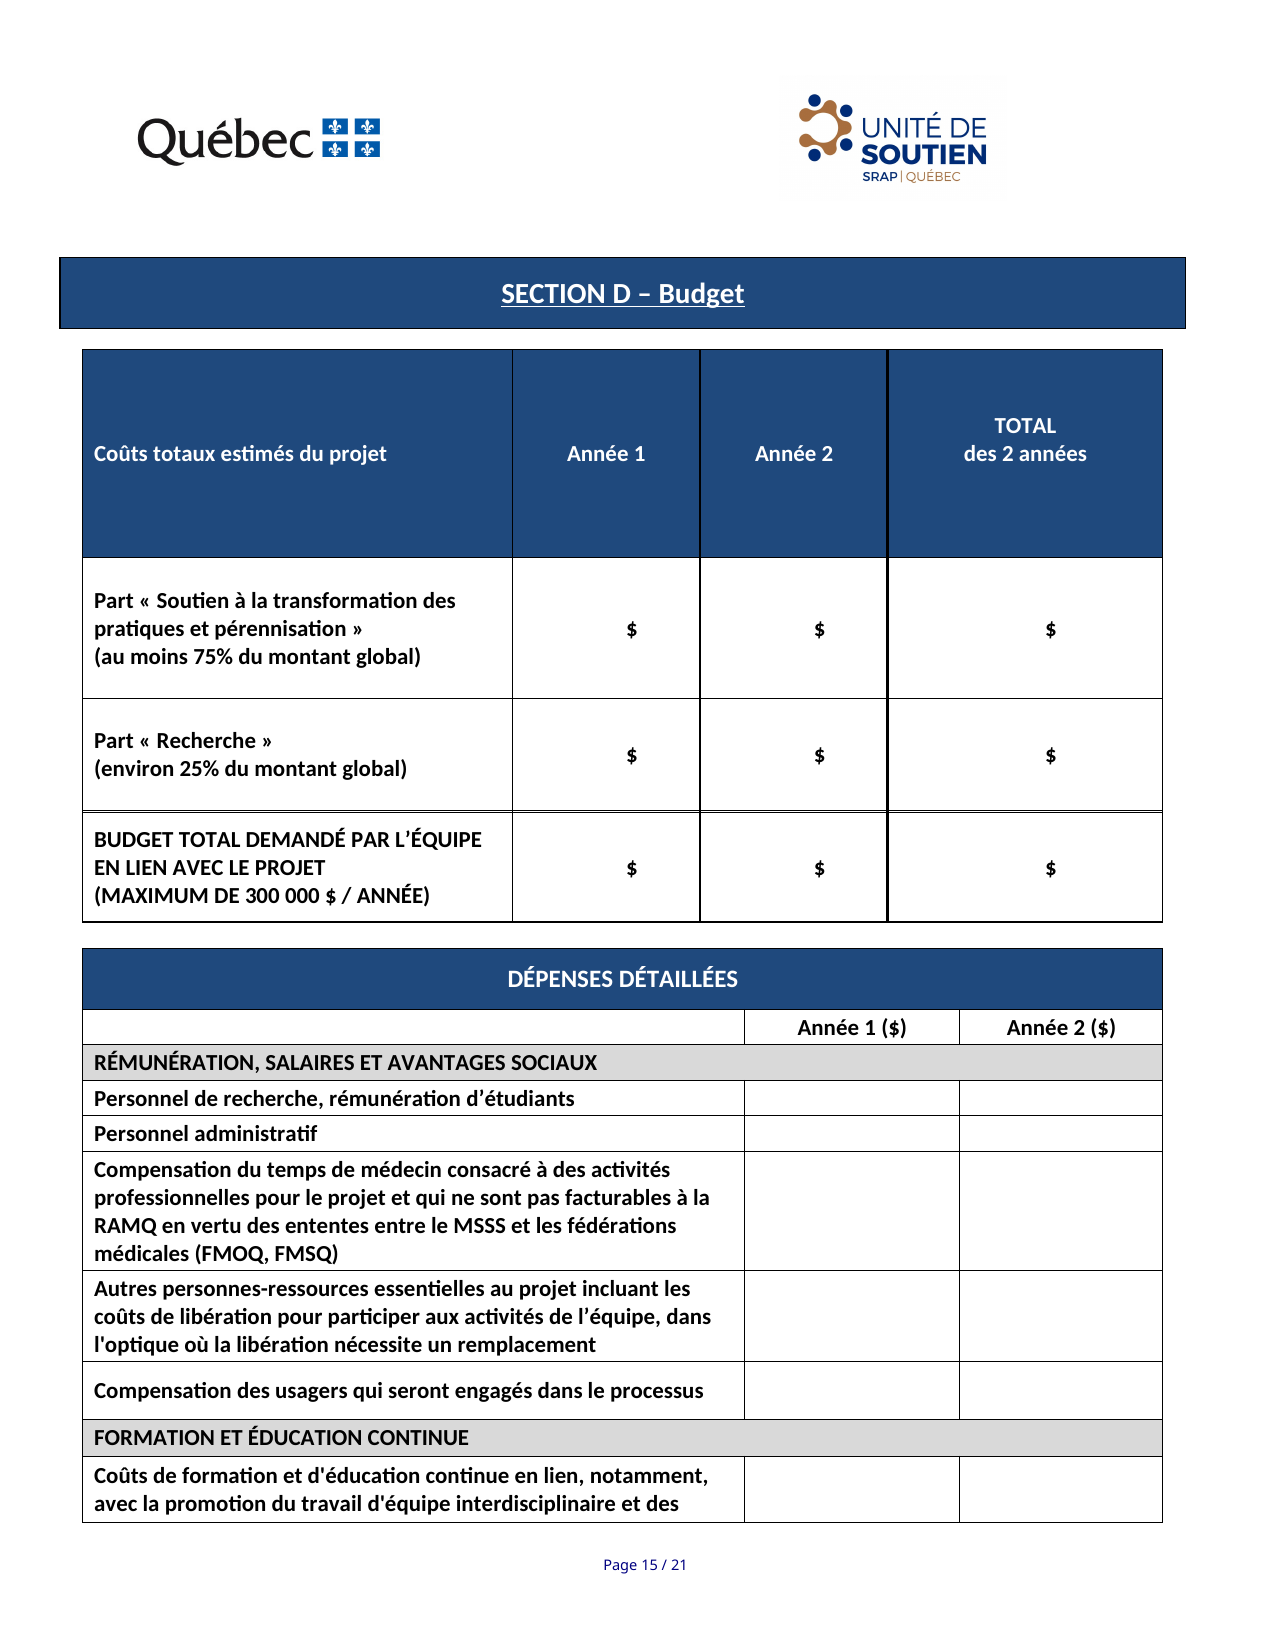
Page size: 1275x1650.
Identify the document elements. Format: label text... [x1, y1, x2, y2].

table_cell $ [701, 558, 886, 698]
picture [112, 93, 405, 182]
table_cell $ [513, 558, 699, 698]
table_cell $ [889, 558, 1162, 698]
table_cell [960, 1116, 1162, 1151]
table_cell [960, 1457, 1162, 1522]
table_cell $ [701, 699, 886, 809]
table_cell RÉMUNÉRATION, SALAIRES ET AVANTAGES SOCIAUX [83, 1045, 1162, 1080]
table_cell [745, 1271, 959, 1361]
table_cell FORMATION ET ÉDUCATION CONTINUE [83, 1420, 1162, 1456]
table_cell [745, 1152, 959, 1270]
table_cell Personnel administratif [83, 1116, 744, 1151]
table_cell Part « Soutien à la transformation des pratiques et pérennisation » (au moins 75% du montant global) [83, 558, 512, 698]
table_cell Année 1 ($) [745, 1010, 959, 1044]
table_cell Personnel de recherche, rémunération d’étudiants [83, 1081, 744, 1115]
table_header DÉPENSES DÉTAILLÉES [83, 949, 1162, 1009]
table_cell Année 2 ($) [960, 1010, 1162, 1044]
table_header Année 1 [513, 350, 699, 557]
table_header SECTION D – Budget [61, 258, 1185, 328]
table_cell $ [889, 699, 1162, 809]
picture [778, 75, 1007, 201]
table_cell $ [701, 813, 886, 921]
table_cell [745, 1081, 959, 1115]
table_cell $ [513, 813, 699, 921]
table_cell [960, 1362, 1162, 1418]
table_cell [960, 1271, 1162, 1361]
table_cell Compensation des usagers qui seront engagés dans le processus [83, 1362, 744, 1418]
table_cell [960, 1152, 1162, 1270]
table_cell Autres personnes-ressources essentielles au projet incluant les coûts de libération pour participer aux activités de l’équipe, dans l'optique où la libération nécessite un remplacement [83, 1271, 744, 1361]
table_cell [745, 1116, 959, 1151]
table_cell $ [513, 699, 699, 809]
table_cell $ [889, 813, 1162, 921]
table_cell [83, 1010, 744, 1044]
table_cell [745, 1457, 959, 1522]
table_header Coûts totaux estimés du projet [83, 350, 512, 557]
table_cell Compensation du temps de médecin consacré à des activités professionnelles pour le projet et qui ne sont pas facturables à la RAMQ en vertu des ententes entre le MSSS et les fédérations médicales (FMOQ, FMSQ) [83, 1152, 744, 1270]
table_header TOTAL des 2 années [889, 350, 1162, 557]
table_cell [960, 1081, 1162, 1115]
table_cell [745, 1362, 959, 1418]
table_cell Part « Recherche » (environ 25% du montant global) [83, 699, 512, 809]
table_header Année 2 [701, 350, 886, 557]
table_cell BUDGET TOTAL DEMANDÉ PAR L’ÉQUIPE EN LIEN AVEC LE PROJET (MAXIMUM DE 300 000 $ / ANNÉE) [83, 813, 512, 921]
